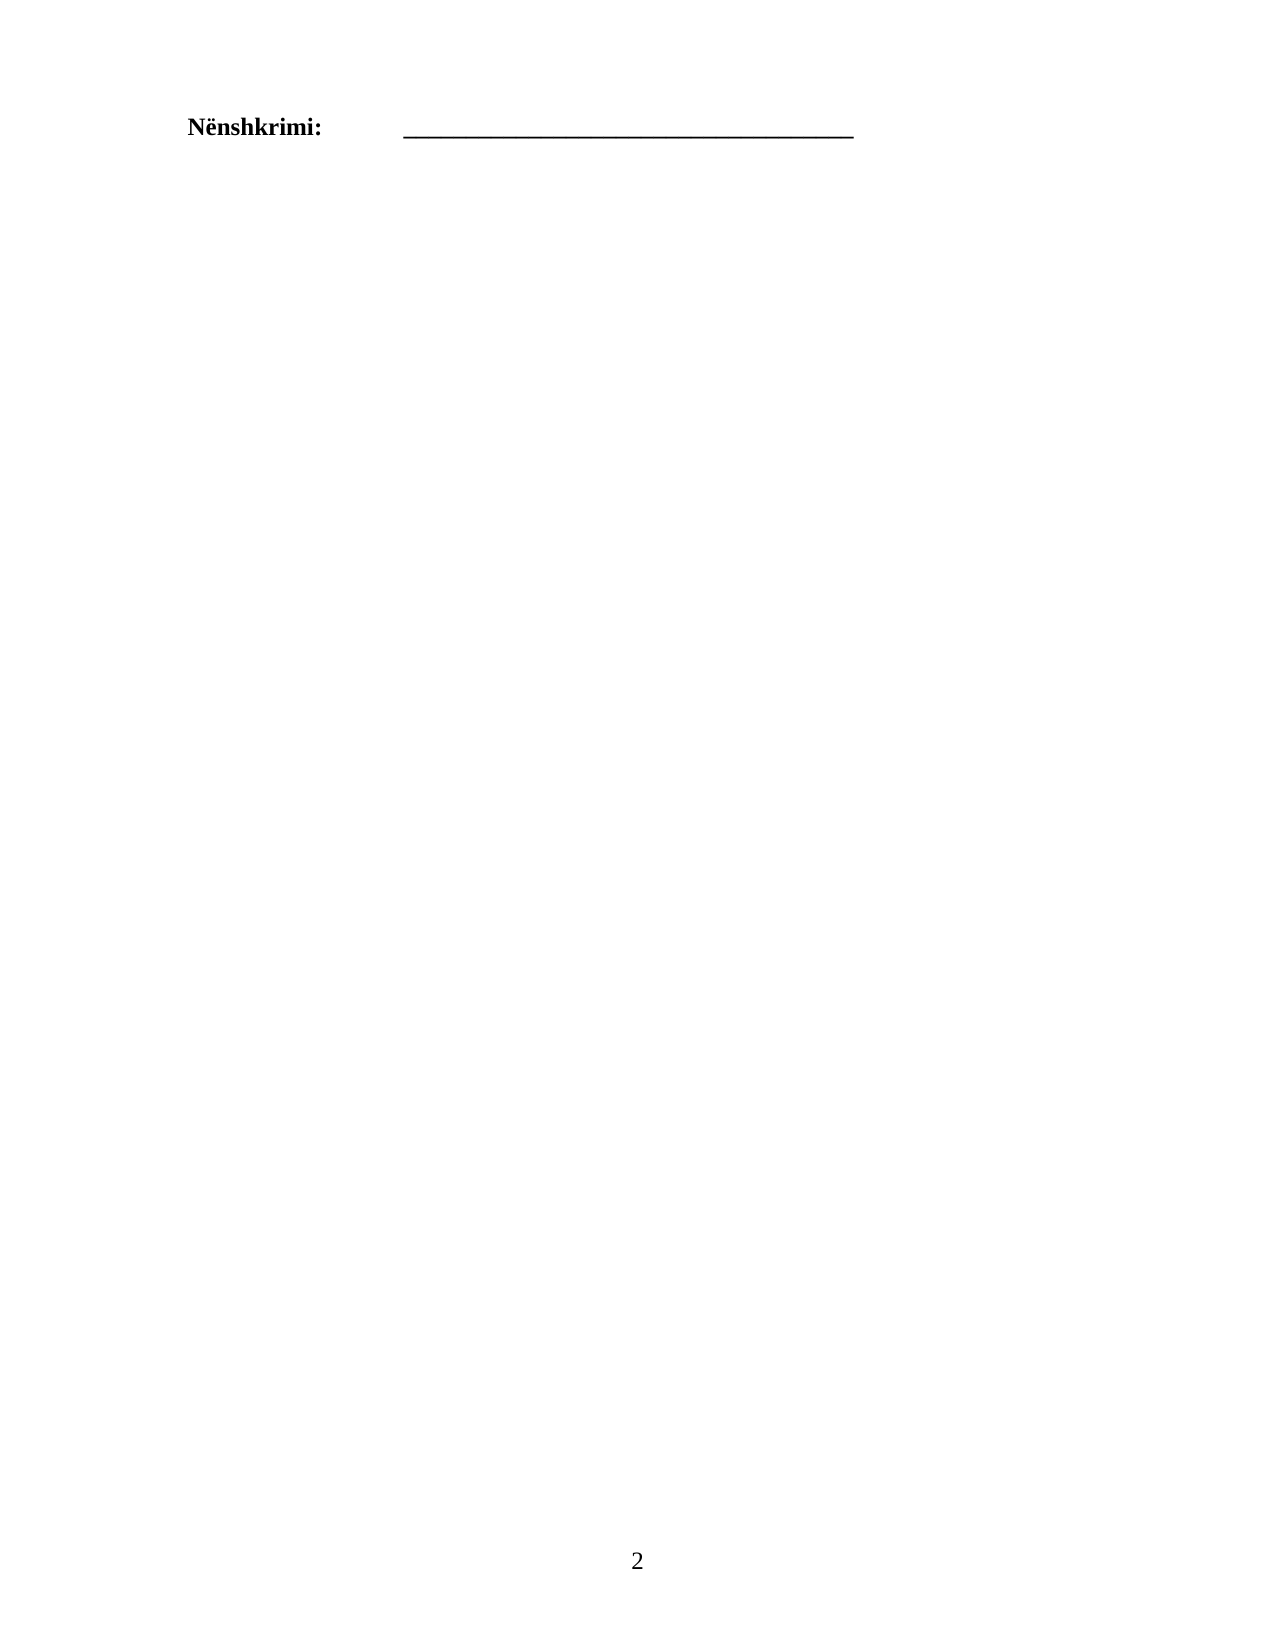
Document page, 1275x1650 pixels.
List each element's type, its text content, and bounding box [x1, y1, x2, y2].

text Nënshkrimi: ____________________________________ [187, 112, 1087, 141]
